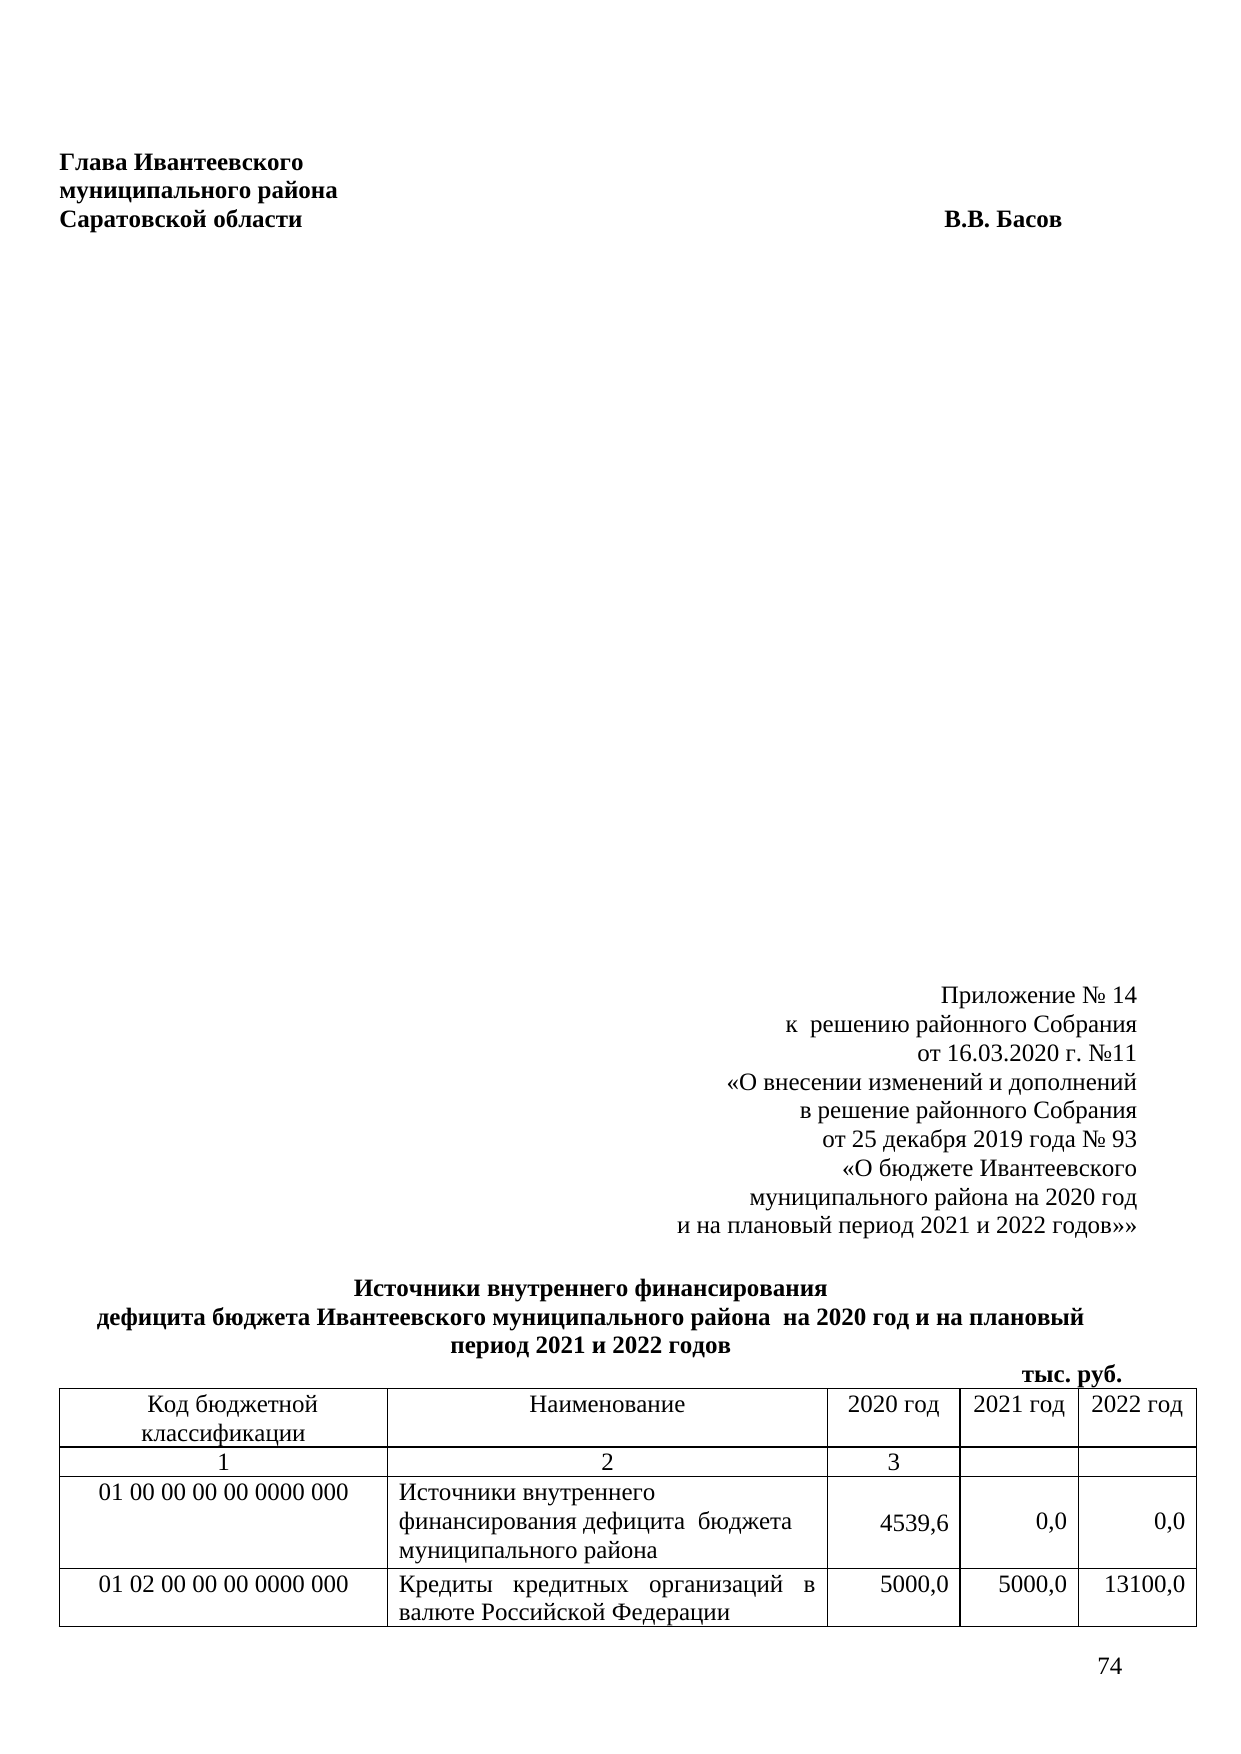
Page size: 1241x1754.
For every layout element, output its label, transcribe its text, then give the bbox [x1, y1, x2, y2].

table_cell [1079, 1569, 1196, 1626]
text Приложение № 14 [59, 981, 1137, 1009]
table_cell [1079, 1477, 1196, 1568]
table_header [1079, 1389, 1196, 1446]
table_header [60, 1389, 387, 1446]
text Источники внутреннего финансирования [59, 1273, 1122, 1302]
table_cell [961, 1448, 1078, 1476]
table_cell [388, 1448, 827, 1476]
text Глава Ивантеевского [59, 147, 1122, 176]
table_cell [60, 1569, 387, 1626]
text и на плановый период 2021 и 2022 годов»» [59, 1211, 1137, 1239]
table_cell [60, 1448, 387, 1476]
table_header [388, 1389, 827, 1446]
text к решению районного Собрания [59, 1009, 1137, 1038]
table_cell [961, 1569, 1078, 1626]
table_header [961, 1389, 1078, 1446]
text Саратовской области В.В. Басов [59, 204, 1122, 233]
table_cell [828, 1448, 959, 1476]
text тыс. руб. [59, 1359, 1122, 1388]
text «О внесении изменений и дополнений [59, 1067, 1137, 1096]
text дефицита бюджета Ивантеевского муниципального района на 2020 год и на плановый период 2021 и 2022 годов [59, 1302, 1122, 1359]
text от 25 декабря 2019 года № 93 [59, 1124, 1137, 1153]
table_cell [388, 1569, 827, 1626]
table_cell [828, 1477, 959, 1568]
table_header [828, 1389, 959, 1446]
text в решение районного Собрания [59, 1096, 1137, 1124]
text от 16.03.2020 г. №11 [59, 1038, 1137, 1067]
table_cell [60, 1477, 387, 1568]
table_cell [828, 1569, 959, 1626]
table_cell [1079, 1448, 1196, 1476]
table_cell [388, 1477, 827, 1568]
text «О бюджете Ивантеевского [59, 1153, 1137, 1182]
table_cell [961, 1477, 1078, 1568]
text муниципального района [59, 176, 1122, 204]
text муниципального района на 2020 год [59, 1182, 1137, 1211]
